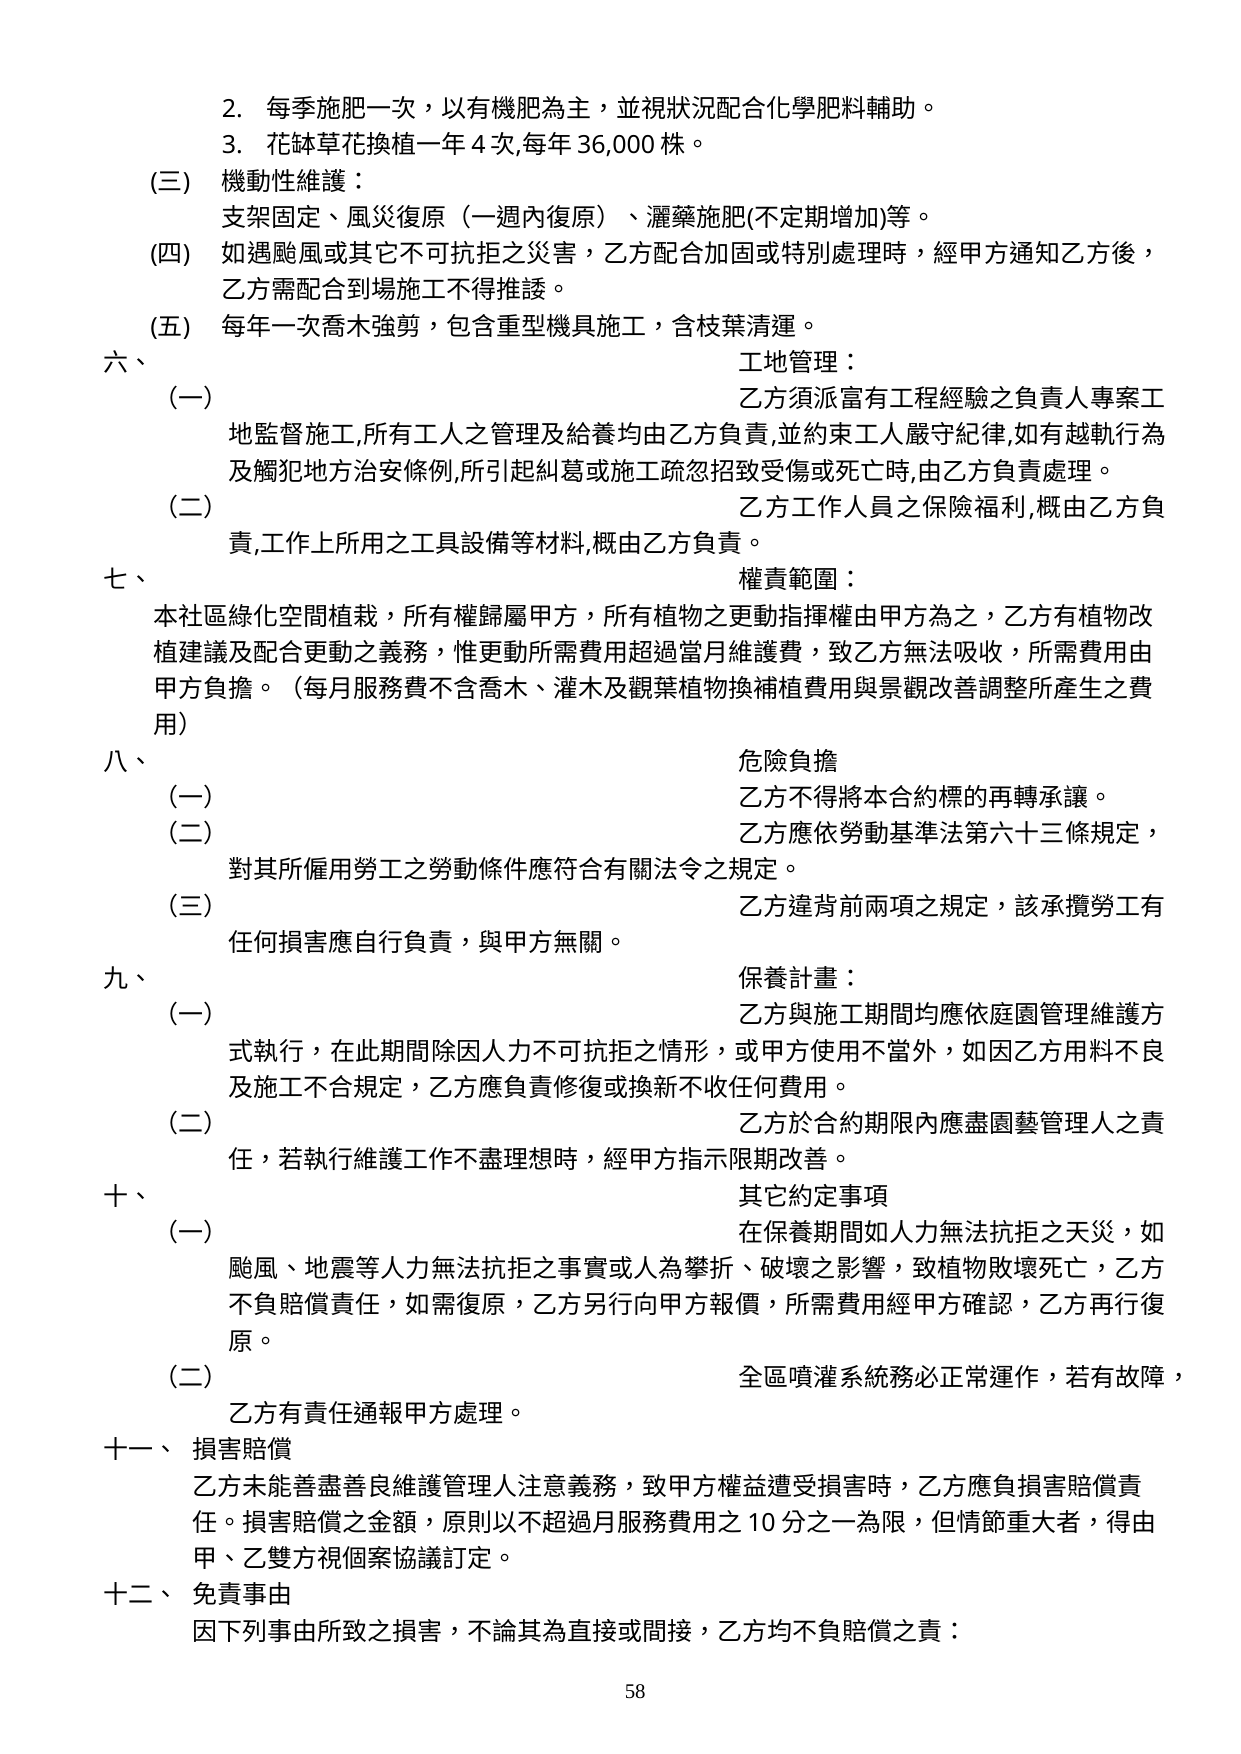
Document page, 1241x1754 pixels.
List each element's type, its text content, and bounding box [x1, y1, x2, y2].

list 損害賠償 乙方未能善盡善良維護管理人注意義務，致甲方權益遭受損害時，乙方應負損害賠償責任。損害賠償之金額，原則以不超過月服務費用之10分之一為限，但情節重大者，得由甲、乙雙方視個案協議訂定。 [103, 1430, 1167, 1575]
list 乙方工作人員之保險福利,概由乙方負責,工作上所用之工具設備等材料,概由乙方負責。 [153, 487, 1167, 560]
list 乙方違背前兩項之規定，該承攬勞工有任何損害應自行負責，與甲方無關。 [153, 886, 1167, 959]
list 乙方與施工期間均應依庭園管理維護方式執行，在此期間除因人力不可抗拒之情形，或甲方使用不當外，如因乙方用料不良及施工不合規定，乙方應負責修復或換新不收任何費用。 [153, 995, 1167, 1104]
list 如遇颱風或其它不可抗拒之災害，乙方配合加固或特別處理時，經甲方通知乙方後，乙方需配合到場施工不得推諉。 [150, 234, 1137, 306]
list 權責範圍： 本社區綠化空間植栽，所有權歸屬甲方，所有植物之更動指揮權由甲方為之，乙方有植物改植建議及配合更動之義務，惟更動所需費用超過當月維護費，致乙方無法吸收，所需費用由甲方負擔。（每月服務費不含喬木、灌木及觀葉植物換補植費用與景觀改善調整所產生之費用） [103, 560, 1167, 741]
list 在保養期間如人力無法抗拒之天災，如颱風、地震等人力無法抗拒之事實或人為攀折、破壞之影響，致植物敗壞死亡，乙方不負賠償責任，如需復原，乙方另行向甲方報價，所需費用經甲方確認，乙方再行復原。 [153, 1212, 1167, 1357]
list 每季施肥一次，以有機肥為主，並視狀況配合化學肥料輔助。 [222, 89, 1137, 125]
list 乙方須派富有工程經驗之負責人專案工地監督施工,所有工人之管理及給養均由乙方負責,並約束工人嚴守紀律,如有越軌行為及觸犯地方治安條例,所引起糾葛或施工疏忽招致受傷或死亡時,由乙方負責處理。 [153, 379, 1167, 487]
list 免責事由 因下列事由所致之損害，不論其為直接或間接，乙方均不負賠償之責： [103, 1575, 1167, 1647]
list 工地管理： [103, 342, 1167, 379]
list 乙方應依勞動基準法第六十三條規定，對其所僱用勞工之勞動條件應符合有關法令之規定。 [153, 814, 1167, 886]
list 其它約定事項 [103, 1176, 1167, 1212]
list 機動性維護： 支架固定、風災復原（一週內復原）、灑藥施肥(不定期增加)等。 [150, 161, 1137, 234]
list 乙方於合約期限內應盡園藝管理人之責任，若執行維護工作不盡理想時，經甲方指示限期改善。 [153, 1104, 1167, 1176]
list 全區噴灌系統務必正常運作，若有故障，乙方有責任通報甲方處理。 [153, 1357, 1167, 1430]
list 乙方不得將本合約標的再轉承讓。 [153, 777, 1167, 814]
list 危險負擔 [103, 741, 1167, 777]
list 花缽草花換植一年4次,每年36,000株。 [222, 125, 1137, 161]
list 保養計畫： [103, 959, 1167, 995]
list 每年一次喬木強剪，包含重型機具施工，含枝葉清運。 [150, 306, 1137, 342]
